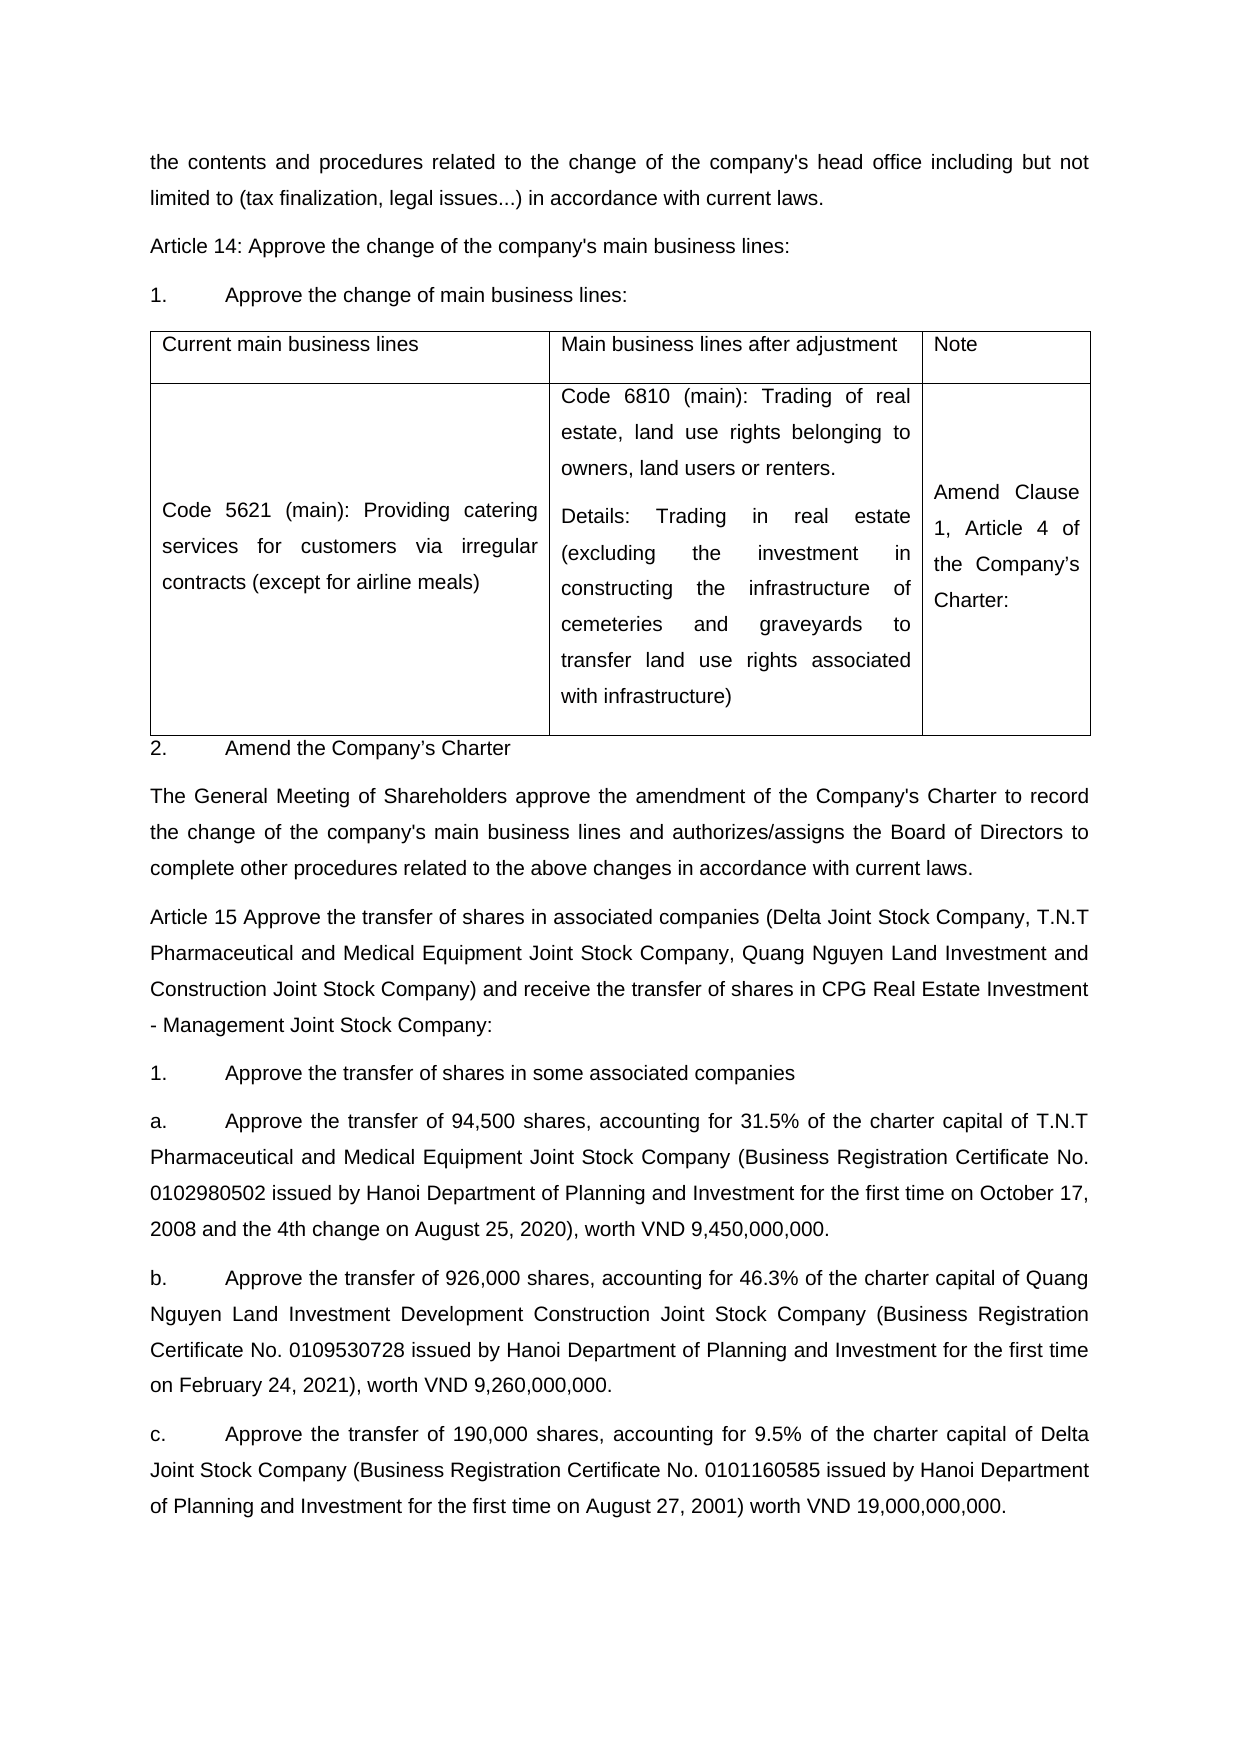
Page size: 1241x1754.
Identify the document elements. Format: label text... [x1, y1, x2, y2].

text Article 14: Approve the change of the company's main business lines: [150, 234, 1090, 258]
table_header Main business lines after adjustment [550, 332, 922, 383]
list Approve the transfer of 190,000 shares, accounting for 9.5% of the charter capital of Delta Joint Stock Company (Business Registration Certificate No. 0101160585 issued by Hanoi Department of Planning and Investment for the first time on August 27, 2001) worth VND 19,000,000,000. [150, 1422, 1090, 1518]
list Approve the transfer of shares in some associated companies [150, 1061, 1090, 1085]
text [150, 150, 1090, 210]
text ‎‎Article 15 Approve the transfer of shares in associated companies (Delta Joint Stock Company, T.N.T Pharmaceutical and Medical Equipment Joint Stock Company, Quang Nguyen Land Investment and Construction Joint Stock Company) and receive the transfer of shares in CPG Real Estate Investment - Management Joint Stock Company: [150, 904, 1090, 1036]
table_cell Amend Clause 1, Article 4 of the Company’s Charter: [923, 384, 1090, 735]
text The General Meeting of Shareholders approve the amendment of the Company's Charter to record the change of the company's main business lines and authorizes/assigns the Board of Directors to complete other procedures related to the above changes in accordance with current laws. [150, 784, 1090, 880]
table_cell Code 5621 (main): Providing catering services for customers via irregular contracts (except for airline meals) [151, 384, 549, 735]
list Amend the Company’s Charter [150, 736, 1090, 760]
table_cell Code 6810 (main): Trading of real estate, land use rights belonging to owners, land users or renters. Details: Trading in real estate (excluding the investment in constructing the infrastructure of cemeteries and graveyards to transfer land use rights associated with infrastructure) [550, 384, 922, 735]
table_header Current main business lines [151, 332, 549, 383]
list Approve the transfer of 926,000 shares, accounting for 46.3% of the charter capital of Quang Nguyen Land Investment Development Construction Joint Stock Company (Business Registration Certificate No. 0109530728 issued by Hanoi Department of Planning and Investment for the first time on February 24, 2021), worth VND 9,260,000,000. [150, 1266, 1090, 1397]
list Approve the change of main business lines: [150, 283, 1090, 307]
list Approve the transfer of 94,500 shares, accounting for 31.5% of the charter capital of T.N.T Pharmaceutical and Medical Equipment Joint Stock Company (Business Registration Certificate No. 0102980502 issued by Hanoi Department of Planning and Investment for the first time on October 17, 2008 and the 4th change on August 25, 2020), worth VND 9,450,000,000. [150, 1109, 1090, 1241]
table_header Note [923, 332, 1090, 383]
